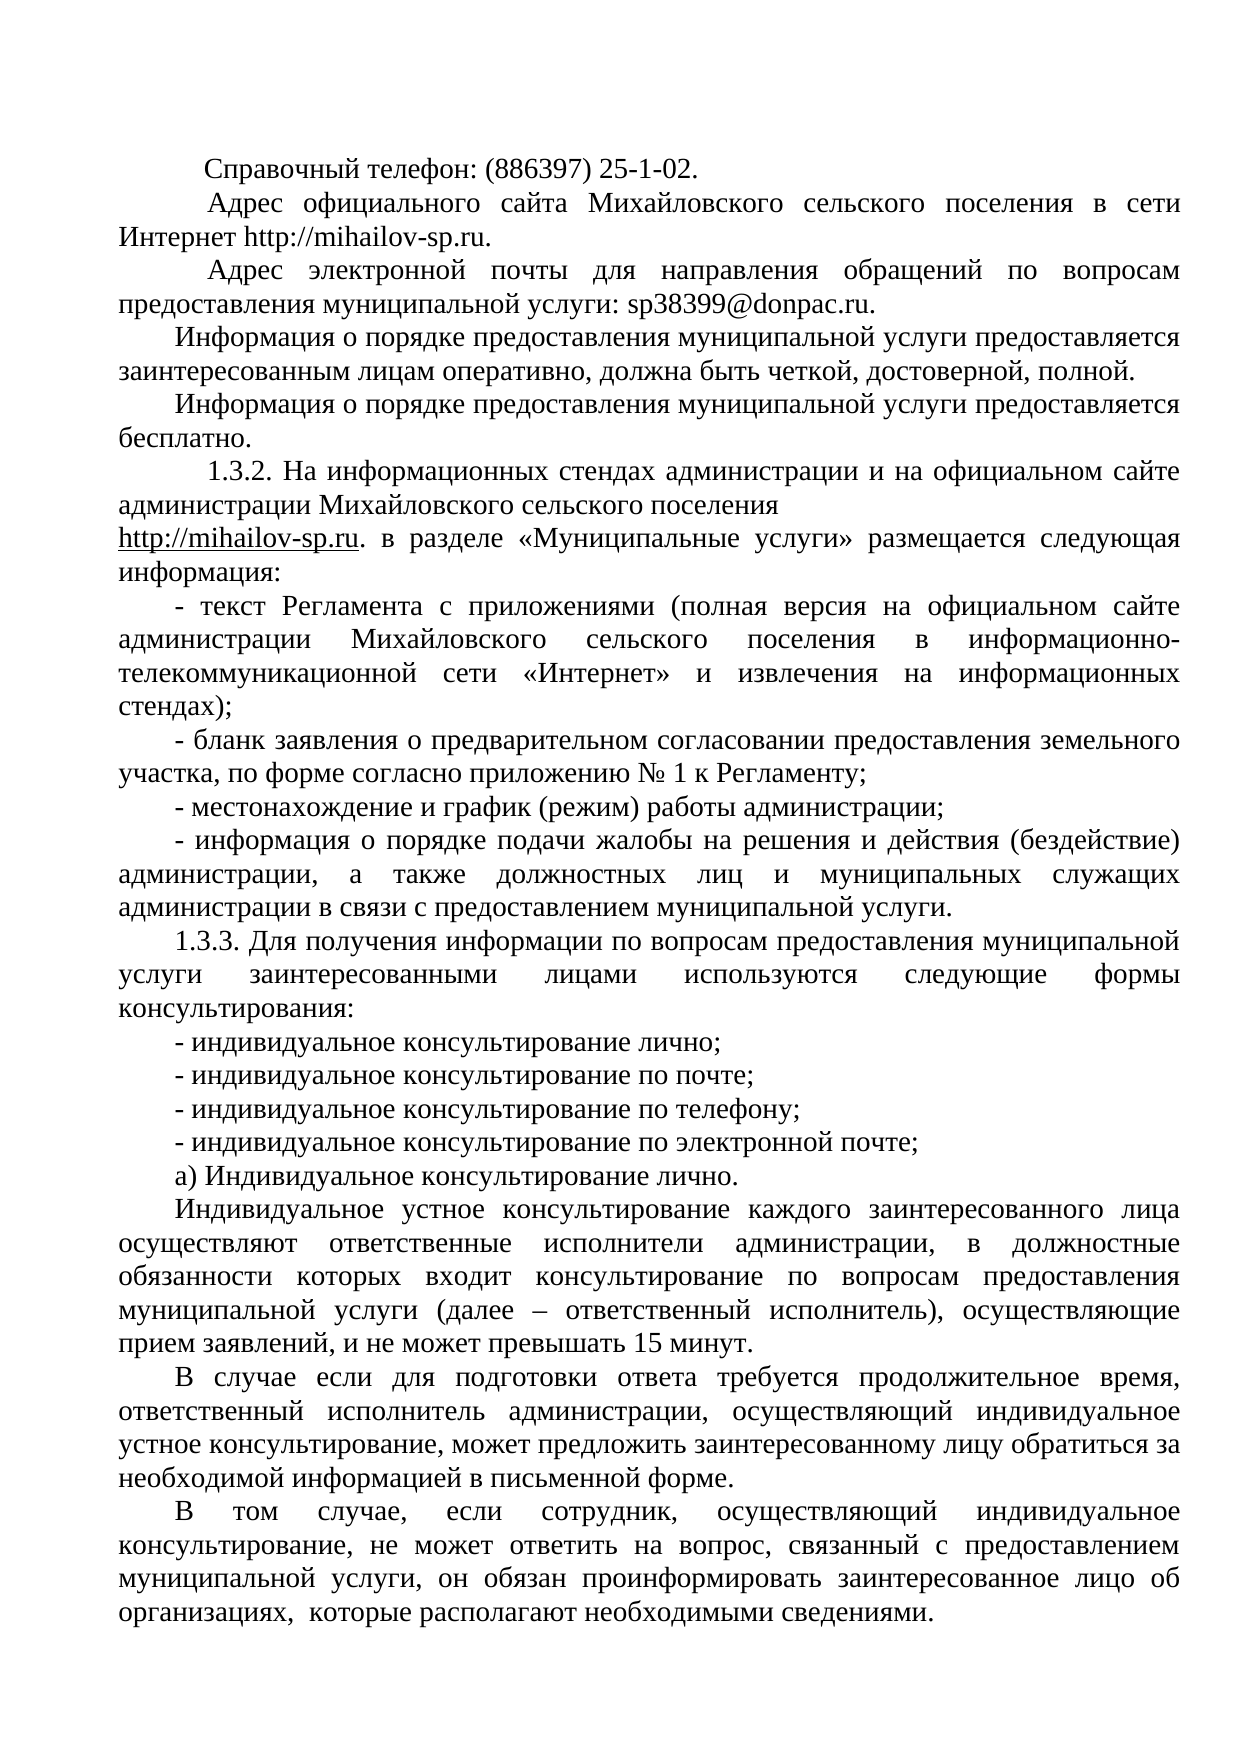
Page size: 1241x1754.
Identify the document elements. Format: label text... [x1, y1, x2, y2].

text Адрес электронной почты для направления обращений по вопросам предоставления муниципальной услуги: sp38399@donpac.ru. [118, 252, 1181, 319]
text Адрес официального сайта Михайловского сельского поселения в сети Интернет http://mihailov-sp.ru. [118, 185, 1181, 252]
text Информация о порядке предоставления муниципальной услуги предоставляется заинтересованным лицам оперативно, должна быть четкой, достоверной, полной. [118, 319, 1181, 386]
text - бланк заявления о предварительном согласовании предоставления земельного участка, по форме согласно приложению № 1 к Регламенту; [118, 722, 1181, 789]
text - индивидуальное консультирование по почте; [118, 1057, 1181, 1091]
text а) Индивидуальное консультирование лично. [118, 1158, 1181, 1191]
text В случае если для подготовки ответа требуется продолжительное время, ответственный исполнитель администрации, осуществляющий индивидуальное устное консультирование, может предложить заинтересованному лицу обратиться за необходимой информацией в письменной форме. [118, 1359, 1181, 1493]
text В том случае, если сотрудник, осуществляющий индивидуальное консультирование, не может ответить на вопрос, связанный с предоставлением муниципальной услуги, он обязан проинформировать заинтересованное лицо об организациях, которые располагают необходимыми сведениями. [118, 1493, 1181, 1627]
text - информация о порядке подачи жалобы на решения и действия (бездействие) администрации, а также должностных лиц и муниципальных служащих администрации в связи с предоставлением муниципальной услуги. [118, 822, 1181, 923]
text - индивидуальное консультирование лично; [118, 1024, 1181, 1057]
text 1.3.2. На информационных стендах администрации и на официальном сайте администрации Михайловского сельского поселения [118, 453, 1181, 521]
text http://mihailov-sp.ru. в разделе «Муниципальные услуги» размещается следующая информация: [118, 521, 1181, 588]
text Индивидуальное устное консультирование каждого заинтересованного лица осуществляют ответственные исполнители администрации, в должностные обязанности которых входит консультирование по вопросам предоставления муниципальной услуги (далее – ответственный исполнитель), осуществляющие прием заявлений, и не может превышать 15 минут. [118, 1191, 1181, 1359]
text Справочный телефон: (886397) 25-1-02. [118, 152, 1181, 185]
text - индивидуальное консультирование по телефону; [118, 1091, 1181, 1124]
text - текст Регламента с приложениями (полная версия на официальном сайте администрации Михайловского сельского поселения в информационно-телекоммуникационной сети «Интернет» и извлечения на информационных стендах); [118, 588, 1181, 722]
text 1.3.3. Для получения информации по вопросам предоставления муниципальной услуги заинтересованными лицами используются следующие формы консультирования: [118, 923, 1181, 1024]
text Информация о порядке предоставления муниципальной услуги предоставляется бесплатно. [118, 386, 1181, 453]
text - местонахождение и график (режим) работы администрации; [118, 789, 1181, 822]
text - индивидуальное консультирование по электронной почте; [118, 1124, 1181, 1158]
